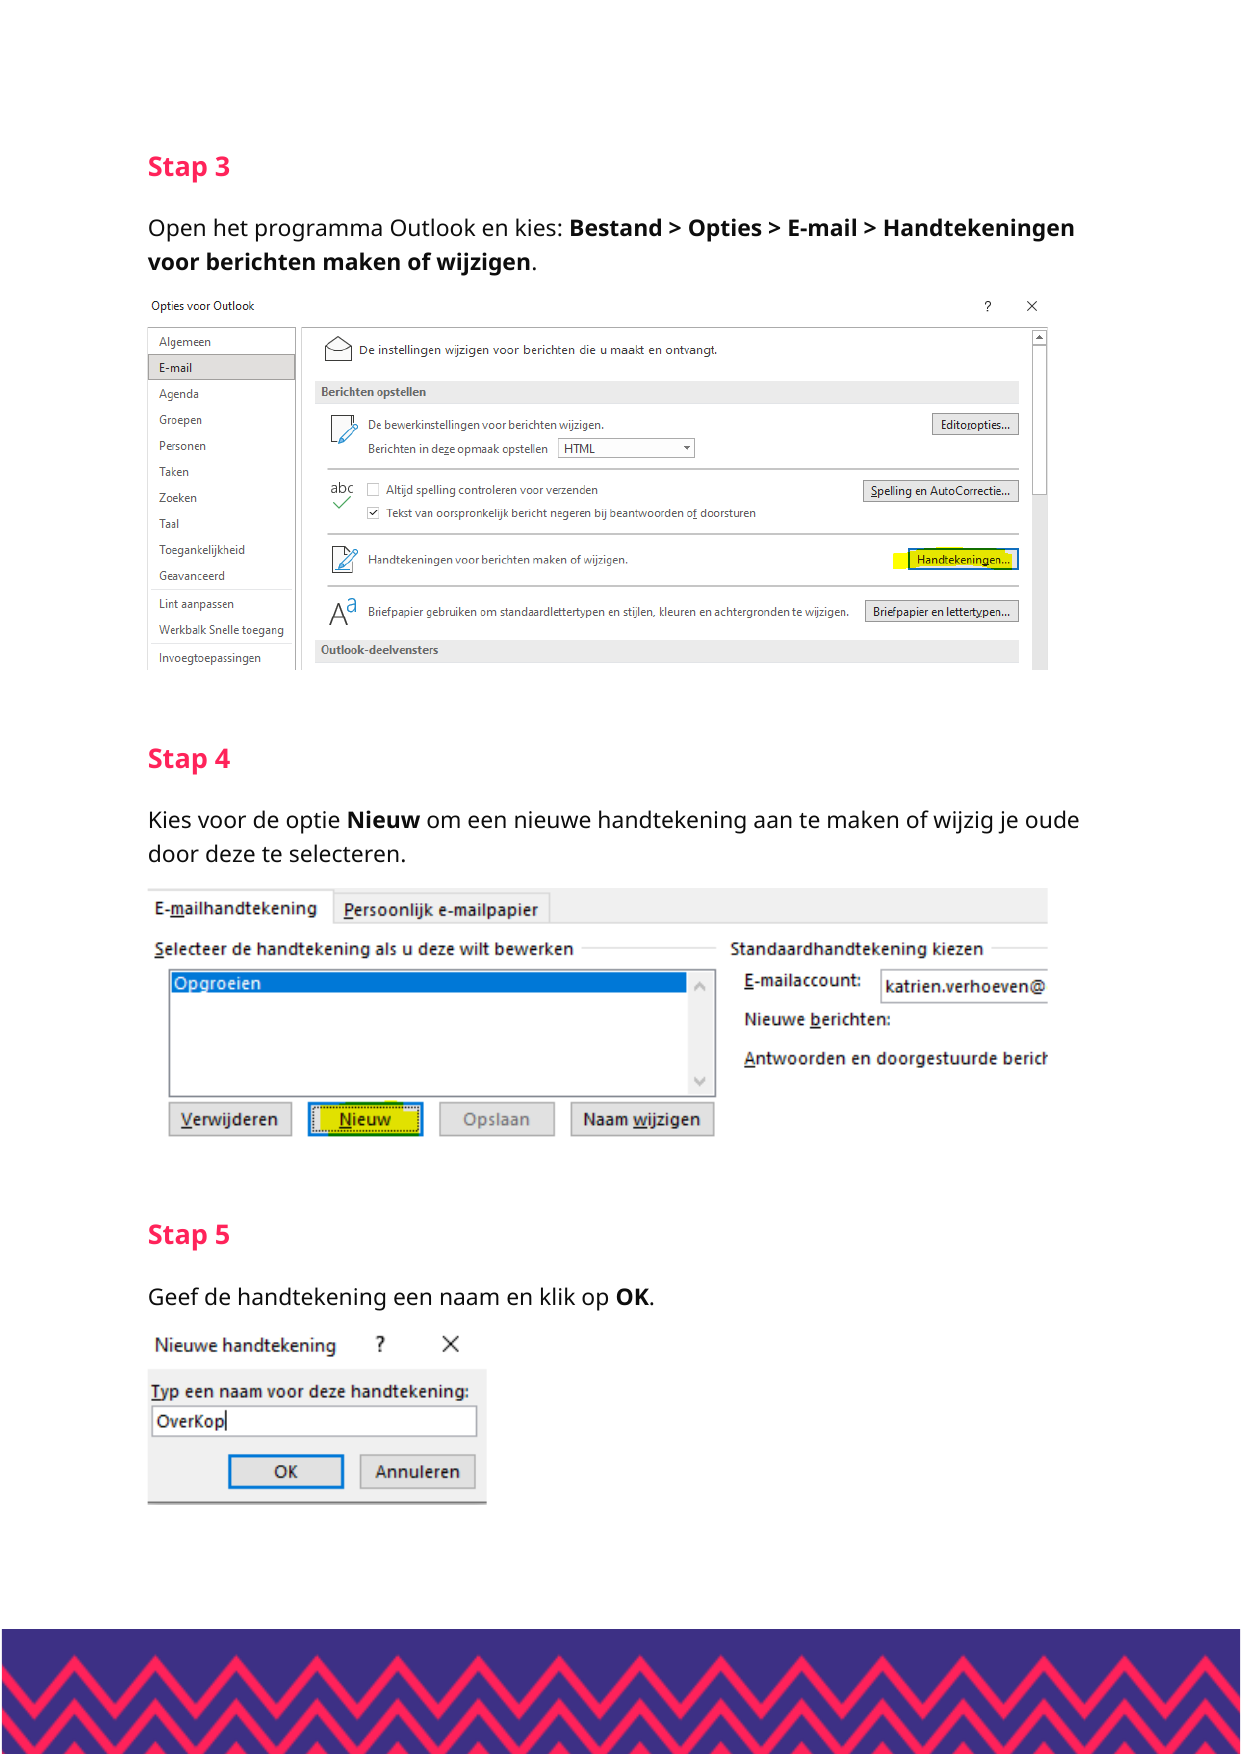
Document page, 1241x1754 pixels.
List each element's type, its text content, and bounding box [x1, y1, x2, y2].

picture [1, 1629, 1241, 1754]
text Kies voor de optie Nieuw om een nieuwe handtekening aan te maken of wijzig je oude door deze te selecteren. [148, 804, 1093, 869]
subtitle Stap 4 [148, 739, 1093, 776]
picture [147, 888, 1048, 1146]
text Geef de handtekening een naam en klik op OK. [148, 1280, 1093, 1312]
subtitle Stap 3 [148, 148, 1093, 184]
picture [147, 296, 1048, 670]
text Open het programma Outlook en kies: Bestand > Opties > E-mail > Handtekeningen voor berichten maken of wijzigen. [148, 212, 1093, 277]
picture [147, 1330, 487, 1505]
subtitle Stap 5 [148, 1216, 1093, 1252]
